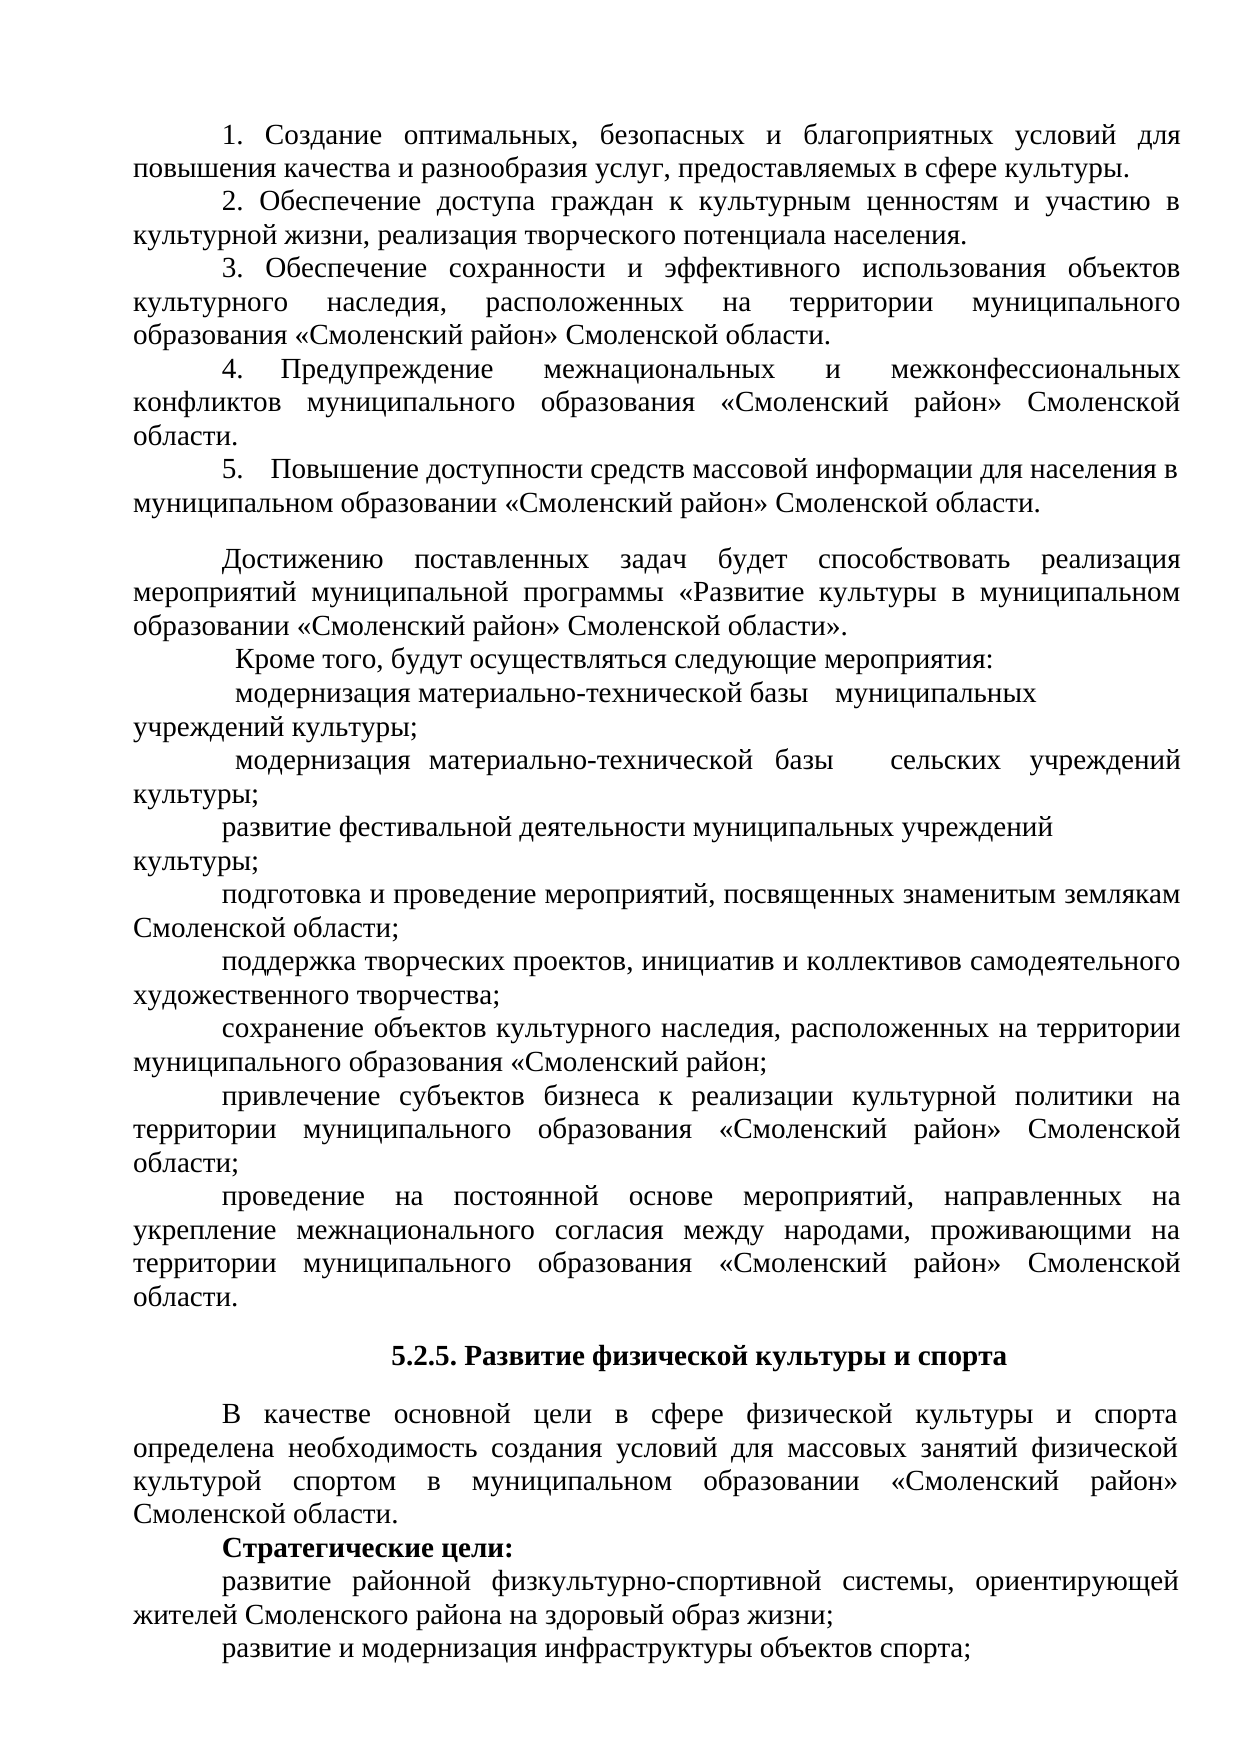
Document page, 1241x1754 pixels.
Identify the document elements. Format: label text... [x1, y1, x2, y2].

text В качестве основной цели в сфере физической культуры и спорта определена необходимость создания условий для массовых занятий физической культурой спортом в муниципальном образовании «Смоленский район» Смоленской области. [133, 1397, 1179, 1530]
text 5.2.5. Развитие физической культуры и спорта [391, 1338, 1181, 1371]
text 1. Создание оптимальных, безопасных и благоприятных условий для повышения качества и разнообразия услуг, предоставляемых в сфере культуры. [133, 118, 1181, 183]
text развитие фестивальной деятельности муниципальных учреждений культуры; [133, 809, 1181, 876]
text 3. Обеспечение сохранности и эффективного использования объектов культурного наследия, расположенных на территории муниципального образования «Смоленский район» Смоленской области. [133, 250, 1181, 351]
text привлечение субъектов бизнеса к реализации культурной политики на территории муниципального образования «Смоленский район» Смоленской области; [133, 1078, 1181, 1178]
text Достижению поставленных задач будет способствовать реализация мероприятий муниципальной программы «Развитие культуры в муниципальном образовании «Смоленский район» Смоленской области». [133, 541, 1181, 642]
text модернизация материально-технической базы сельских учреждений культуры; [133, 742, 1181, 809]
text модернизация материально-технической базы муниципальных учреждений культуры; [133, 675, 1181, 742]
text Кроме того, будут осуществляться следующие мероприятия: [235, 642, 1181, 675]
text 2. Обеспечение доступа граждан к культурным ценностям и участию в культурной жизни, реализация творческого потенциала населения. [133, 183, 1181, 250]
text развитие районной физкультурно-спортивной системы, ориентирующей жителей Смоленского района на здоровый образ жизни; [133, 1563, 1179, 1631]
text подготовка и проведение мероприятий, посвященных знаменитым землякам Смоленской области; [133, 876, 1181, 943]
list Повышение доступности средств массовой информации для населения в муниципальном образовании «Смоленский район» Смоленской области. [133, 452, 1181, 519]
text Стратегические цели: [133, 1530, 1181, 1563]
list Предупреждение межнациональных и межконфессиональных конфликтов муниципального образования «Смоленский район» Смоленской области. [133, 351, 1181, 452]
text поддержка творческих проектов, инициатив и коллективов самодеятельного художественного творчества; [133, 943, 1181, 1011]
text сохранение объектов культурного наследия, расположенных на территории муниципального образования «Смоленский район; [133, 1011, 1181, 1078]
text проведение на постоянной основе мероприятий, направленных на укрепление межнационального согласия между народами, проживающими на территории муниципального образования «Смоленский район» Смоленской области. [133, 1178, 1181, 1312]
text развитие и модернизация инфраструктуры объектов спорта; [222, 1631, 1181, 1664]
